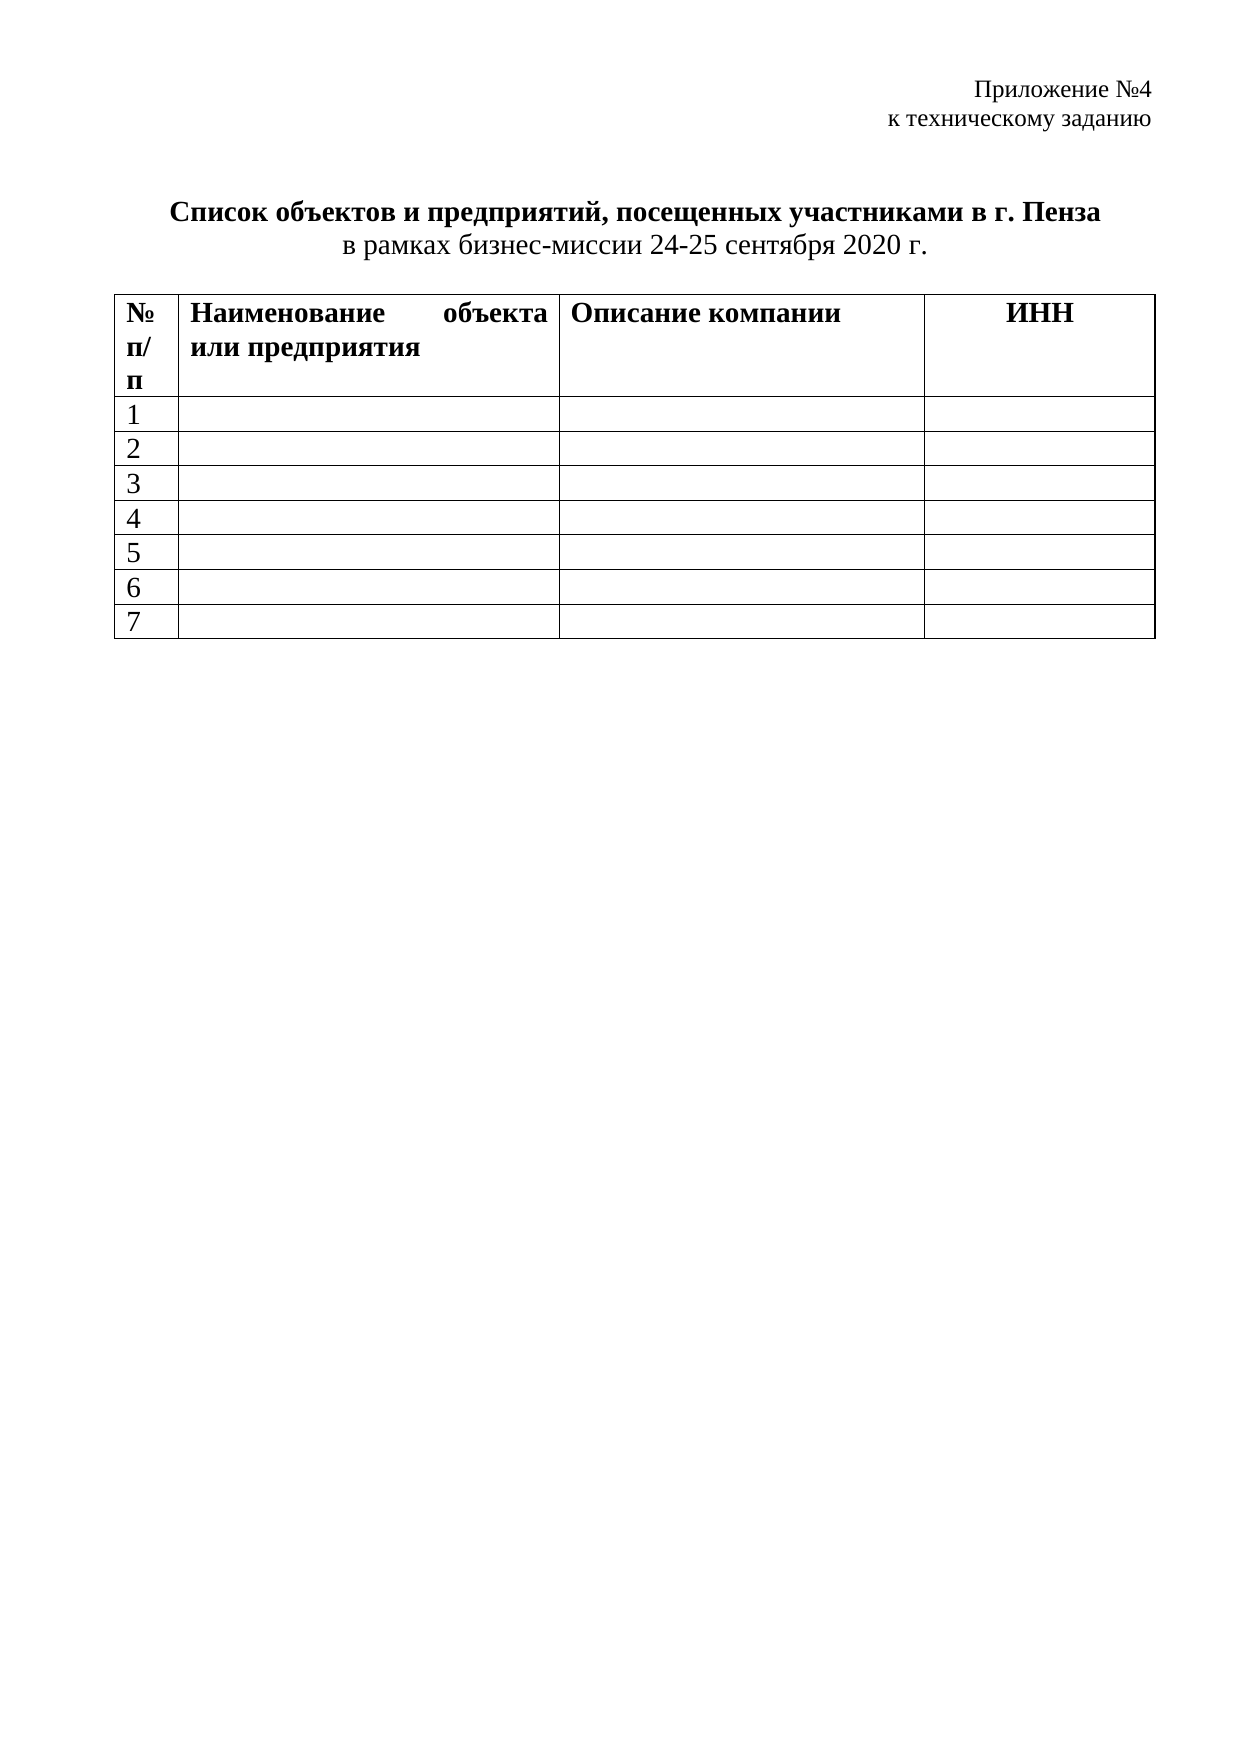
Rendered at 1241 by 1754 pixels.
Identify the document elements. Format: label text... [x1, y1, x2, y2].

table_cell [179, 535, 559, 569]
table_cell [179, 605, 559, 638]
table_cell [925, 466, 1154, 500]
table_cell [925, 535, 1154, 569]
table_cell 4 [115, 501, 178, 534]
table_header Описание компании [560, 295, 924, 396]
table_cell [560, 605, 924, 638]
table_cell [560, 535, 924, 569]
table_cell 1 [115, 397, 178, 431]
table_cell [179, 501, 559, 534]
table_cell [925, 397, 1154, 431]
table_cell 7 [115, 605, 178, 638]
table_cell [925, 432, 1154, 465]
table_cell [179, 397, 559, 431]
table_cell [179, 570, 559, 603]
text Приложение №4 [156, 74, 1152, 103]
table_cell [560, 466, 924, 500]
table_cell [560, 397, 924, 431]
table_cell 2 [115, 432, 178, 465]
table_cell [560, 570, 924, 603]
text в рамках бизнес-миссии 24-25 сентября 2020 г. [118, 227, 1152, 261]
table_cell [925, 605, 1154, 638]
table_cell [925, 570, 1154, 603]
table_cell 3 [115, 466, 178, 500]
table_cell [179, 432, 559, 465]
table_cell [925, 501, 1154, 534]
table_header № п/п [115, 295, 178, 396]
table_header ИНН [925, 295, 1154, 396]
table_header Наименование объекта или предприятия [179, 295, 559, 396]
text Список объектов и предприятий, посещенных участниками в г. Пенза [118, 194, 1152, 227]
table_cell 5 [115, 535, 178, 569]
text к техническому заданию [156, 103, 1152, 131]
table_cell 6 [115, 570, 178, 603]
table_cell [560, 501, 924, 534]
table_cell [560, 432, 924, 465]
table_cell [179, 466, 559, 500]
